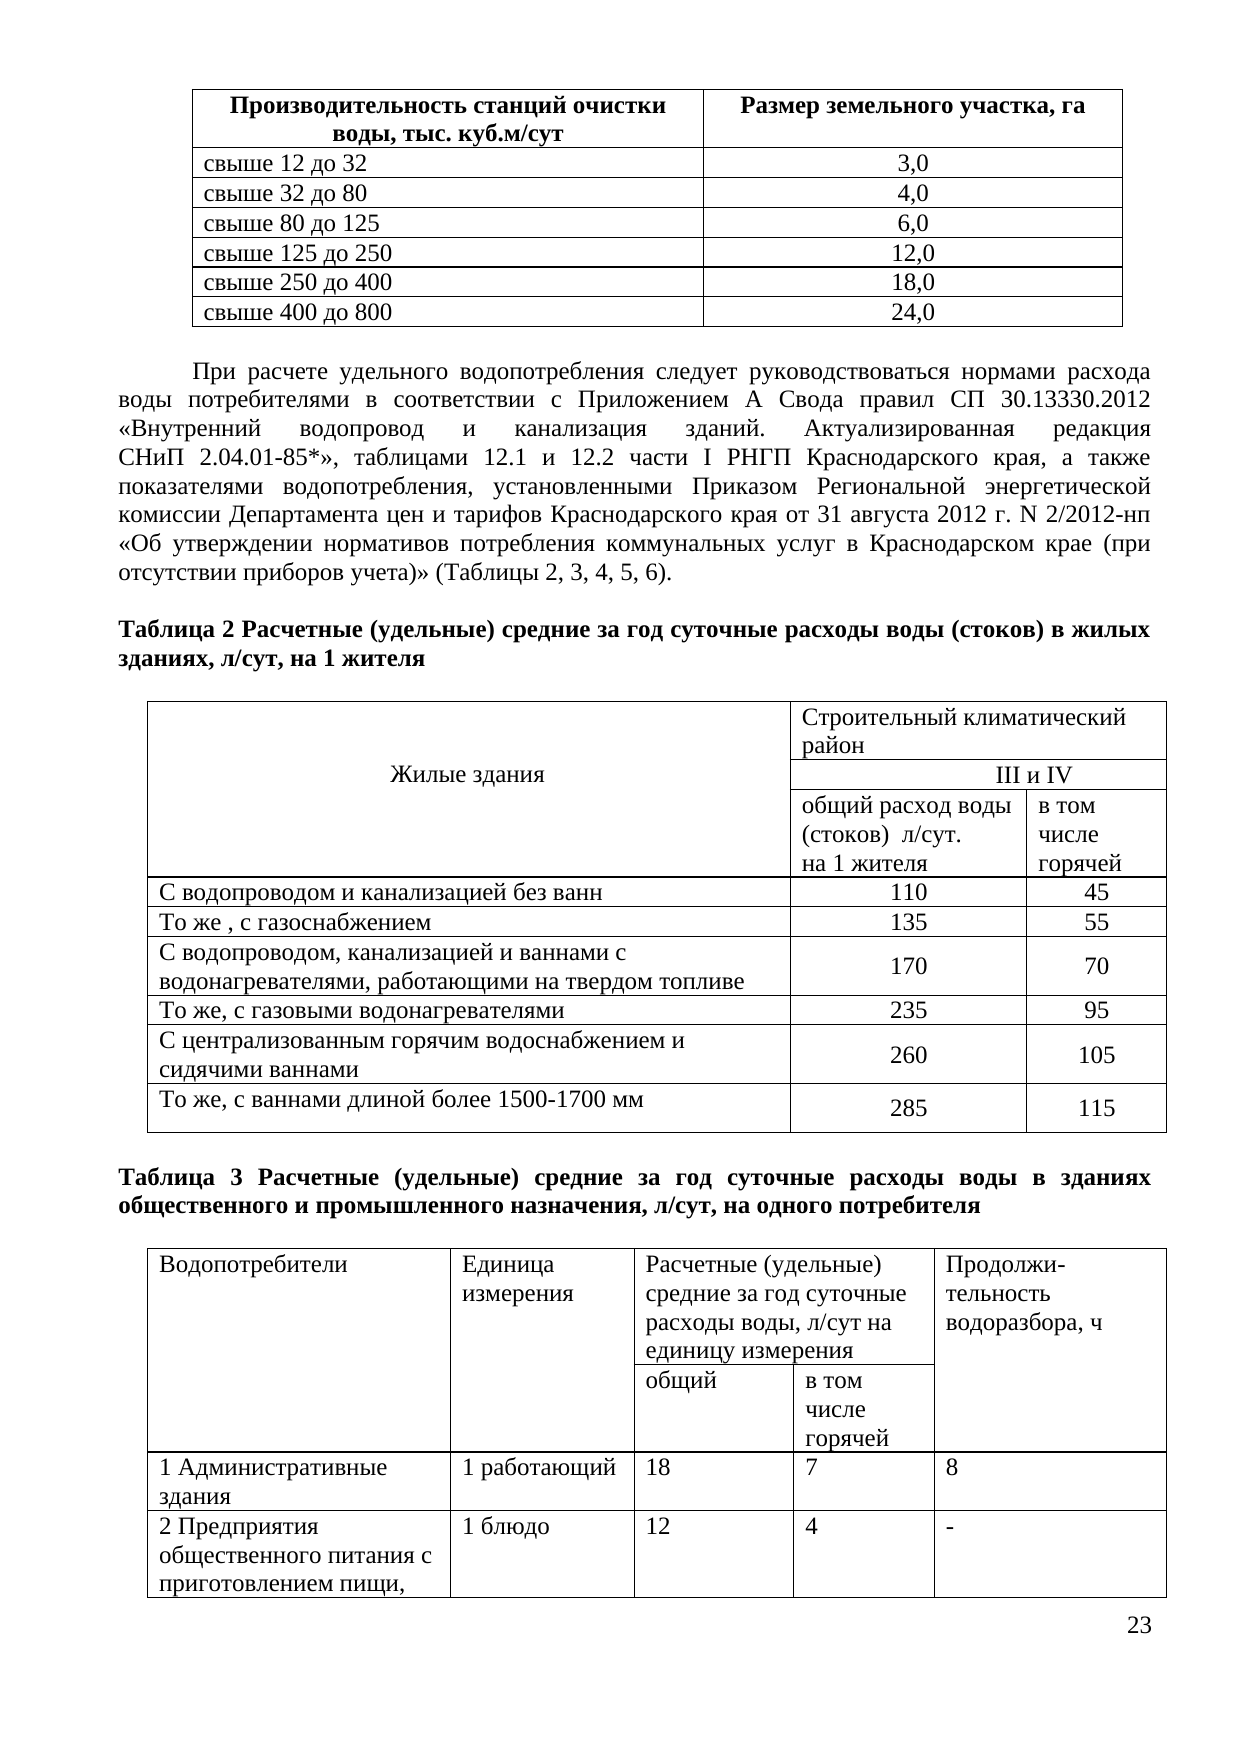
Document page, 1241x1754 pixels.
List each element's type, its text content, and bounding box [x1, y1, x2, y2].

text При расчете удельного водопотребления следует руководствоваться нормами расхода воды потребителями в соответствии с Приложением А Свода правил СП 30.13330.2012 «Внутренний водопровод и канализация зданий. Актуализированная редакция СНиП 2.04.01-85*», таблицами 12.1 и 12.2 части I РНГП Краснодарского края, а также показателями водопотребления, установленными Приказом Региональной энергетической комиссии Департамента цен и тарифов Краснодарского края от 31 августа 2012 г. N 2/2012-нп «Об утверждении нормативов потребления коммунальных услуг в Краснодарском крае (при отсутствии приборов учета)» (Таблицы 2, 3, 4, 5, 6). [118, 356, 1152, 586]
table_cell С водопроводом и канализацией без ванн [148, 878, 790, 906]
table_header Жилые здания [148, 702, 790, 876]
table_cell 4 [794, 1511, 934, 1597]
table_cell свыше 125 до 250 [193, 238, 703, 266]
table_cell 1 блюдо [451, 1511, 634, 1597]
table_header Расчетные (удельные) средние за год суточные расходы воды, л/сут на единицу измерения [635, 1249, 934, 1364]
table_cell 18 [635, 1453, 793, 1510]
table_cell То же , с газоснабжением [148, 907, 790, 936]
table_cell свыше 250 до 400 [193, 268, 703, 296]
table_cell 45 [1027, 878, 1166, 906]
table_cell свыше 32 до 80 [193, 178, 703, 207]
text Таблица 3 Расчетные (удельные) средние за год суточные расходы воды в зданиях общественного и промышленного назначения, л/сут, на одного потребителя [118, 1162, 1152, 1219]
table_cell 170 [791, 937, 1026, 994]
table_cell 1 работающий [451, 1453, 634, 1510]
table_cell общий расход воды (стоков) л/сут. на 1 жителя [791, 790, 1026, 876]
table_cell 12,0 [704, 238, 1122, 266]
table_cell 285 [791, 1084, 1026, 1132]
table_cell свыше 12 до 32 [193, 148, 703, 177]
table_header Водопотребители [148, 1249, 450, 1451]
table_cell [148, 1511, 450, 1597]
table_cell 6,0 [704, 208, 1122, 237]
table_cell 110 [791, 878, 1026, 906]
table_cell общий [635, 1365, 793, 1451]
table_cell 18,0 [704, 268, 1122, 296]
table_header Строительный климатический район [791, 702, 1166, 759]
table_cell 135 [791, 907, 1026, 936]
table_cell свыше 400 до 800 [193, 297, 703, 326]
table_cell 1 Административные здания [148, 1453, 450, 1510]
table_cell С водопроводом, канализацией и ваннами с водонагревателями, работающими на твердом топливе [148, 937, 790, 994]
table_cell С централизованным горячим водоснабжением и сидячими ваннами [148, 1025, 790, 1083]
text Таблица 2 Расчетные (удельные) средние за год суточные расходы воды (стоков) в жилых зданиях, л/сут, на 1 жителя [118, 614, 1152, 672]
table_cell 70 [1027, 937, 1166, 994]
table_cell в том числе горячей [1027, 790, 1166, 876]
table_cell 12 [635, 1511, 793, 1597]
table_cell III и IV [791, 760, 1166, 789]
table_header Продолжи-тельность водоразбора, ч [935, 1249, 1166, 1451]
table_cell 260 [791, 1025, 1026, 1083]
table_cell 8 [935, 1453, 1166, 1510]
table_cell То же, с газовыми водонагревателями [148, 996, 790, 1024]
table_header Размер земельного участка, га [704, 90, 1122, 147]
table_cell 105 [1027, 1025, 1166, 1083]
table_cell 95 [1027, 996, 1166, 1024]
table_cell 24,0 [704, 297, 1122, 326]
table_cell 55 [1027, 907, 1166, 936]
table_cell 235 [791, 996, 1026, 1024]
table_cell - [935, 1511, 1166, 1597]
table_cell 115 [1027, 1084, 1166, 1132]
table_cell 7 [794, 1453, 934, 1510]
table_cell свыше 80 до 125 [193, 208, 703, 237]
table_cell в том числе горячей [794, 1365, 934, 1451]
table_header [193, 90, 703, 147]
table_cell То же, с ваннами длиной более 1500-1700 мм [148, 1084, 790, 1132]
table_cell 4,0 [704, 178, 1122, 207]
table_header Единица измерения [451, 1249, 634, 1451]
table_cell 3,0 [704, 148, 1122, 177]
